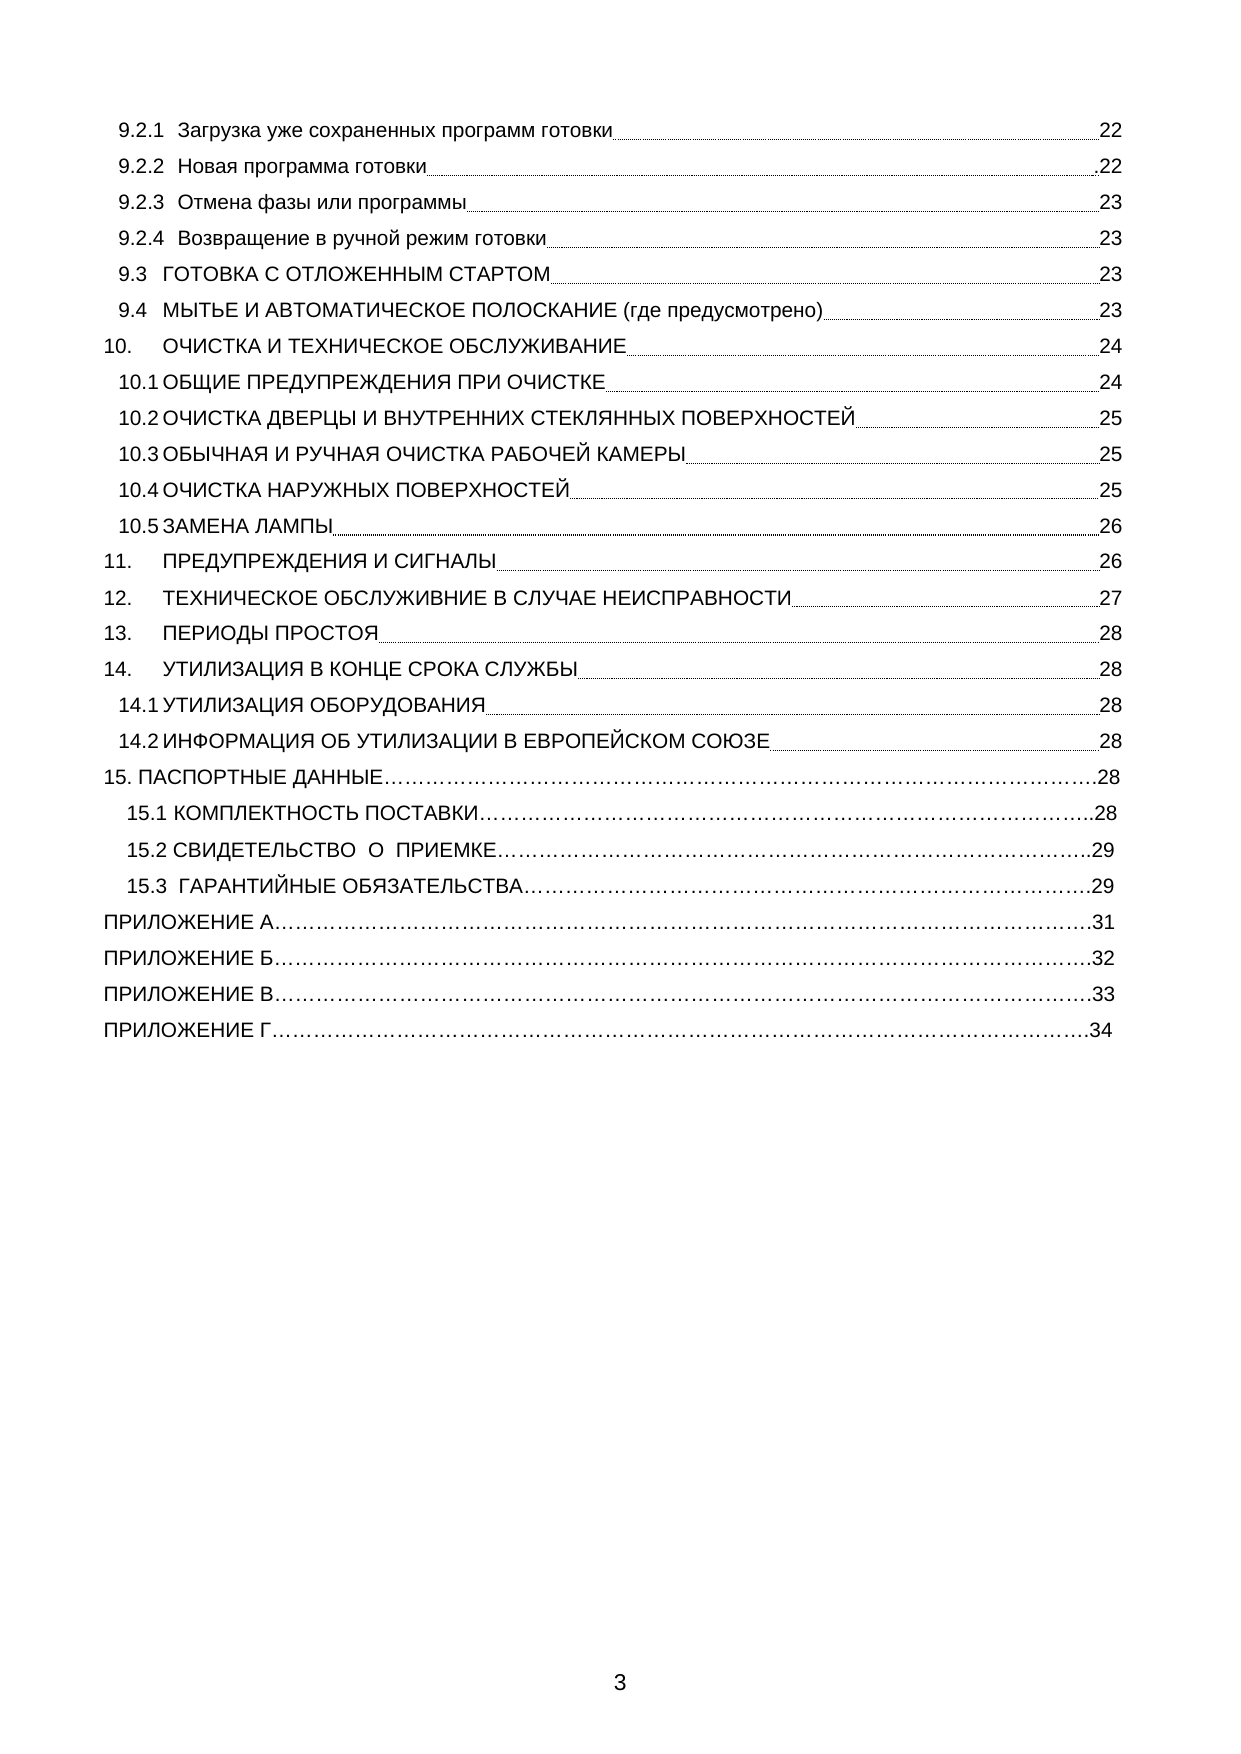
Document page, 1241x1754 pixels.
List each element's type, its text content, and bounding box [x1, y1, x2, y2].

text ПРИЛОЖЕНИЕ А……………………………………………………………………………………………………….31 [103, 910, 1137, 934]
text 14.1 УТИЛИЗАЦИЯ ОБОРУДОВАНИЯ 28 [118, 693, 1137, 717]
text 9.2.1 Загрузка уже сохраненных программ готовки 22 [118, 118, 1137, 142]
text 15.3 ГАРАНТИЙНЫЕ ОБЯЗАТЕЛЬСТВА……………………………………………………………………….29 [103, 874, 1137, 898]
text 11. ПРЕДУПРЕЖДЕНИЯ И СИГНАЛЫ 26 [103, 549, 1137, 573]
text 13. ПЕРИОДЫ ПРОСТОЯ 28 [103, 621, 1137, 645]
text 10.1 ОБЩИЕ ПРЕДУПРЕЖДЕНИЯ ПРИ ОЧИСТКЕ 24 [118, 370, 1137, 394]
text 10.3 ОБЫЧНАЯ И РУЧНАЯ ОЧИСТКА РАБОЧЕЙ КАМЕРЫ 25 [118, 442, 1137, 466]
text 14. УТИЛИЗАЦИЯ В КОНЦЕ СРОКА СЛУЖБЫ 28 [103, 657, 1137, 681]
text 10. ОЧИСТКА И ТЕХНИЧЕСКОЕ ОБСЛУЖИВАНИЕ 24 [103, 334, 1137, 358]
text ПРИЛОЖЕНИЕ Г……………………………………………………………………………………………………….34 [103, 1018, 1137, 1042]
text 9.3 ГОТОВКА С ОТЛОЖЕННЫМ СТАРТОМ 23 [118, 262, 1137, 286]
text 10.4 ОЧИСТКА НАРУЖНЫХ ПОВЕРХНОСТЕЙ 25 [118, 477, 1137, 501]
text 9.2.4 Возвращение в ручной режим готовки 23 [118, 226, 1137, 250]
text 15. ПАСПОРТНЫЕ ДАННЫЕ………………………………………………………………………………………….28 [103, 765, 1137, 789]
text 9.2.2 Новая программа готовки .22 [118, 154, 1137, 178]
text 10.2 ОЧИСТКА ДВЕРЦЫ И ВНУТРЕННИХ СТЕКЛЯННЫХ ПОВЕРХНОСТЕЙ 25 [118, 406, 1137, 429]
text 15.1 КОМПЛЕКТНОСТЬ ПОСТАВКИ……………………………………………………………………………..28 [103, 801, 1137, 825]
text 9.4 МЫТЬЕ И АВТОМАТИЧЕСКОЕ ПОЛОСКАНИЕ (где предусмотрено) 23 [118, 298, 1137, 322]
text 15.2 СВИДЕТЕЛЬСТВО О ПРИЕМКЕ…………………………………………………………………………..29 [103, 838, 1137, 862]
text ПРИЛОЖЕНИЕ В……………………………………………………………………………………………………….33 [103, 982, 1137, 1006]
text 12. ТЕХНИЧЕСКОЕ ОБСЛУЖИВНИЕ В СЛУЧАЕ НЕИСПРАВНОСТИ 27 [103, 585, 1137, 609]
text 9.2.3 Отмена фазы или программы 23 [118, 190, 1137, 214]
text 14.2 ИНФОРМАЦИЯ ОБ УТИЛИЗАЦИИ В ЕВРОПЕЙСКОМ СОЮЗЕ 28 [118, 729, 1137, 753]
text ПРИЛОЖЕНИЕ Б……………………………………………………………………………………………………….32 [103, 946, 1137, 970]
text 10.5 ЗАМЕНА ЛАМПЫ 26 [118, 513, 1137, 537]
